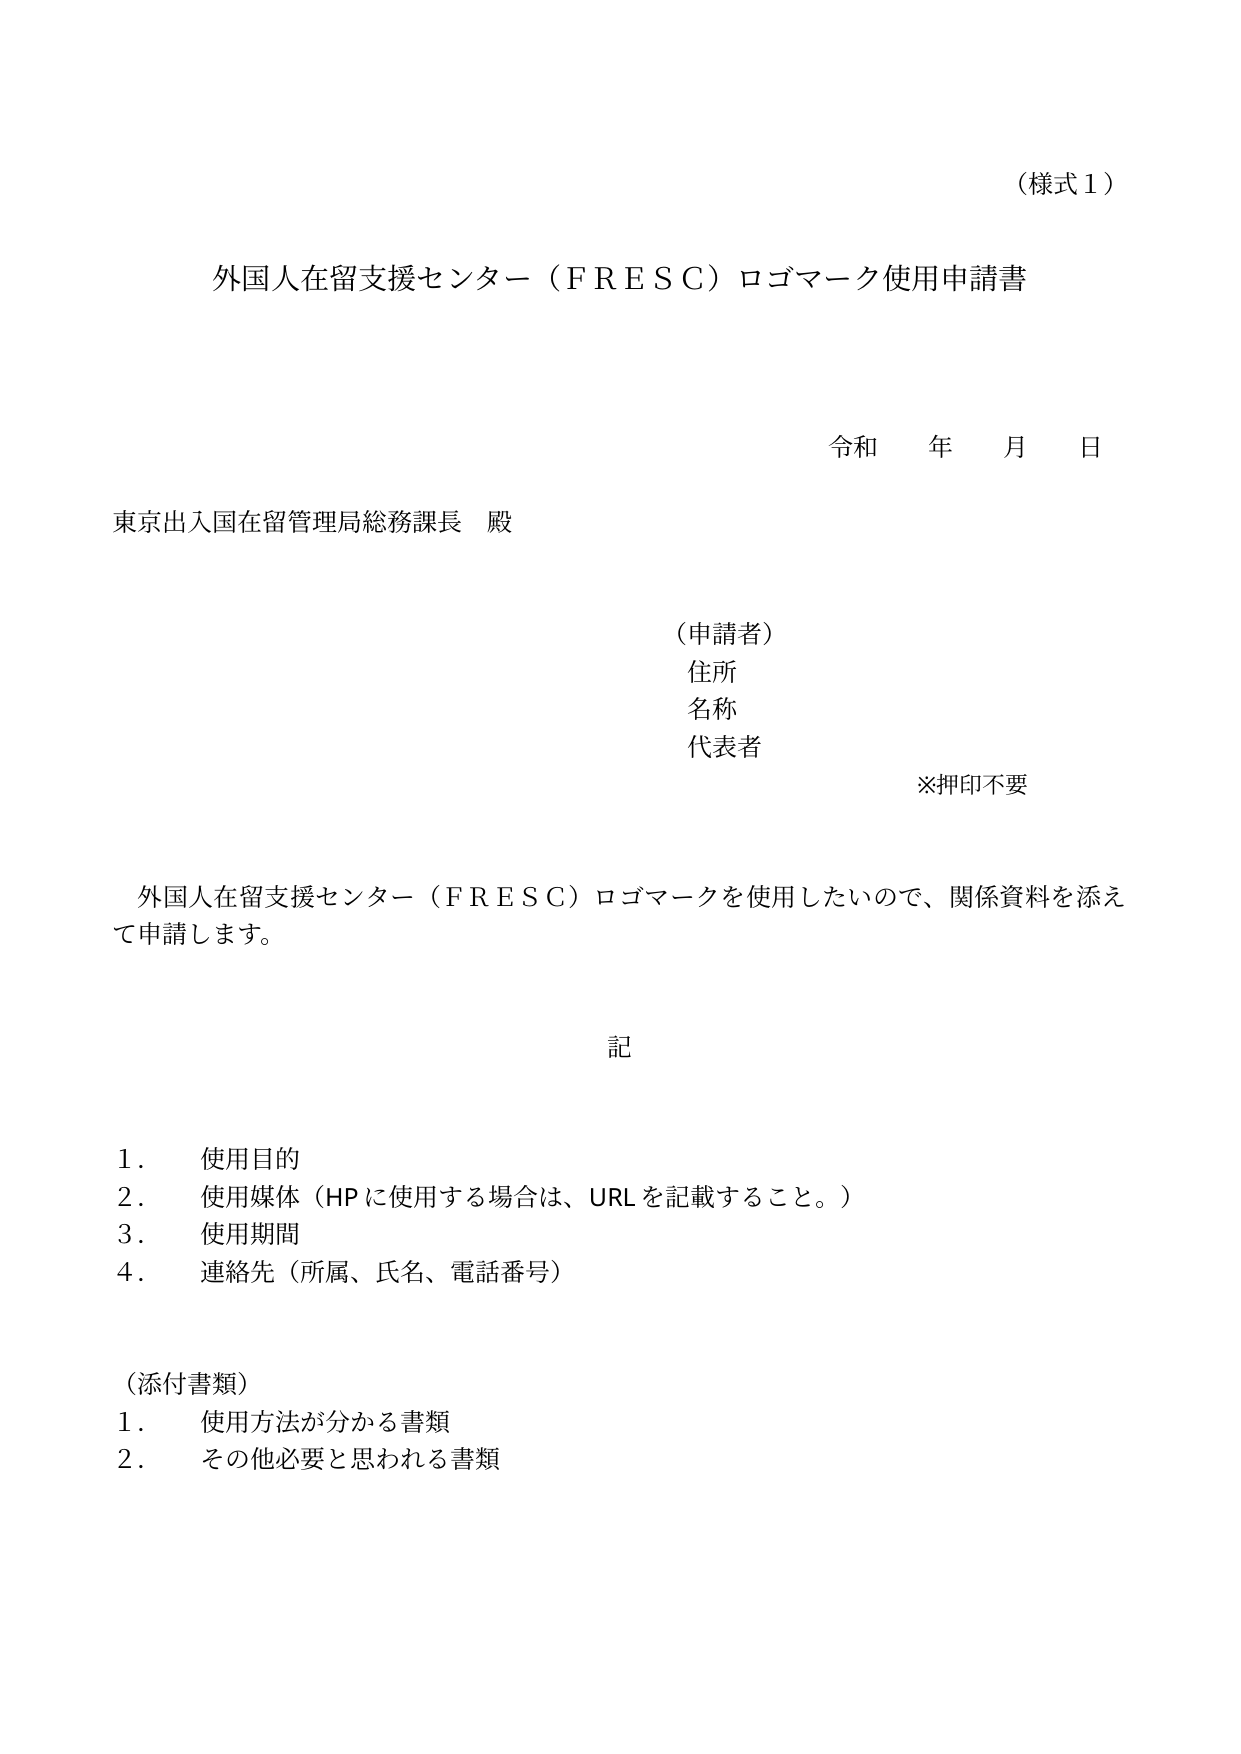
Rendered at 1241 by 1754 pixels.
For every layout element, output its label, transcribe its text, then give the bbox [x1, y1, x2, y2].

text ※押印不要 [112, 764, 1028, 802]
text 住所 [112, 652, 1028, 689]
list 使用媒体（HPに使用する場合は、URLを記載すること。） [112, 1177, 1128, 1214]
text 名称 [112, 689, 1028, 727]
text 代表者 [112, 727, 1028, 764]
list 使用方法が分かる書類 [112, 1402, 1128, 1439]
text （申請者） [112, 614, 1028, 652]
list その他必要と思われる書類 [112, 1439, 1128, 1477]
text 東京出入国在留管理局総務課長 殿 [112, 502, 1128, 539]
text 外国人在留支援センター（ＦＲＥＳＣ）ロゴマークを使用したいので、関係資料を添えて申請します。 [112, 877, 1128, 952]
text 令和 年 月 日 [112, 427, 1103, 464]
text 外国人在留支援センター（ＦＲＥＳＣ）ロゴマーク使用申請書 [112, 239, 1128, 314]
list 使用目的 [112, 1139, 1128, 1177]
text （添付書類） [112, 1364, 1128, 1402]
list 連絡先（所属、氏名、電話番号） [112, 1252, 1128, 1289]
text （様式１） [112, 164, 1128, 202]
subtitle 記 [112, 1027, 1128, 1064]
list 使用期間 [112, 1214, 1128, 1252]
